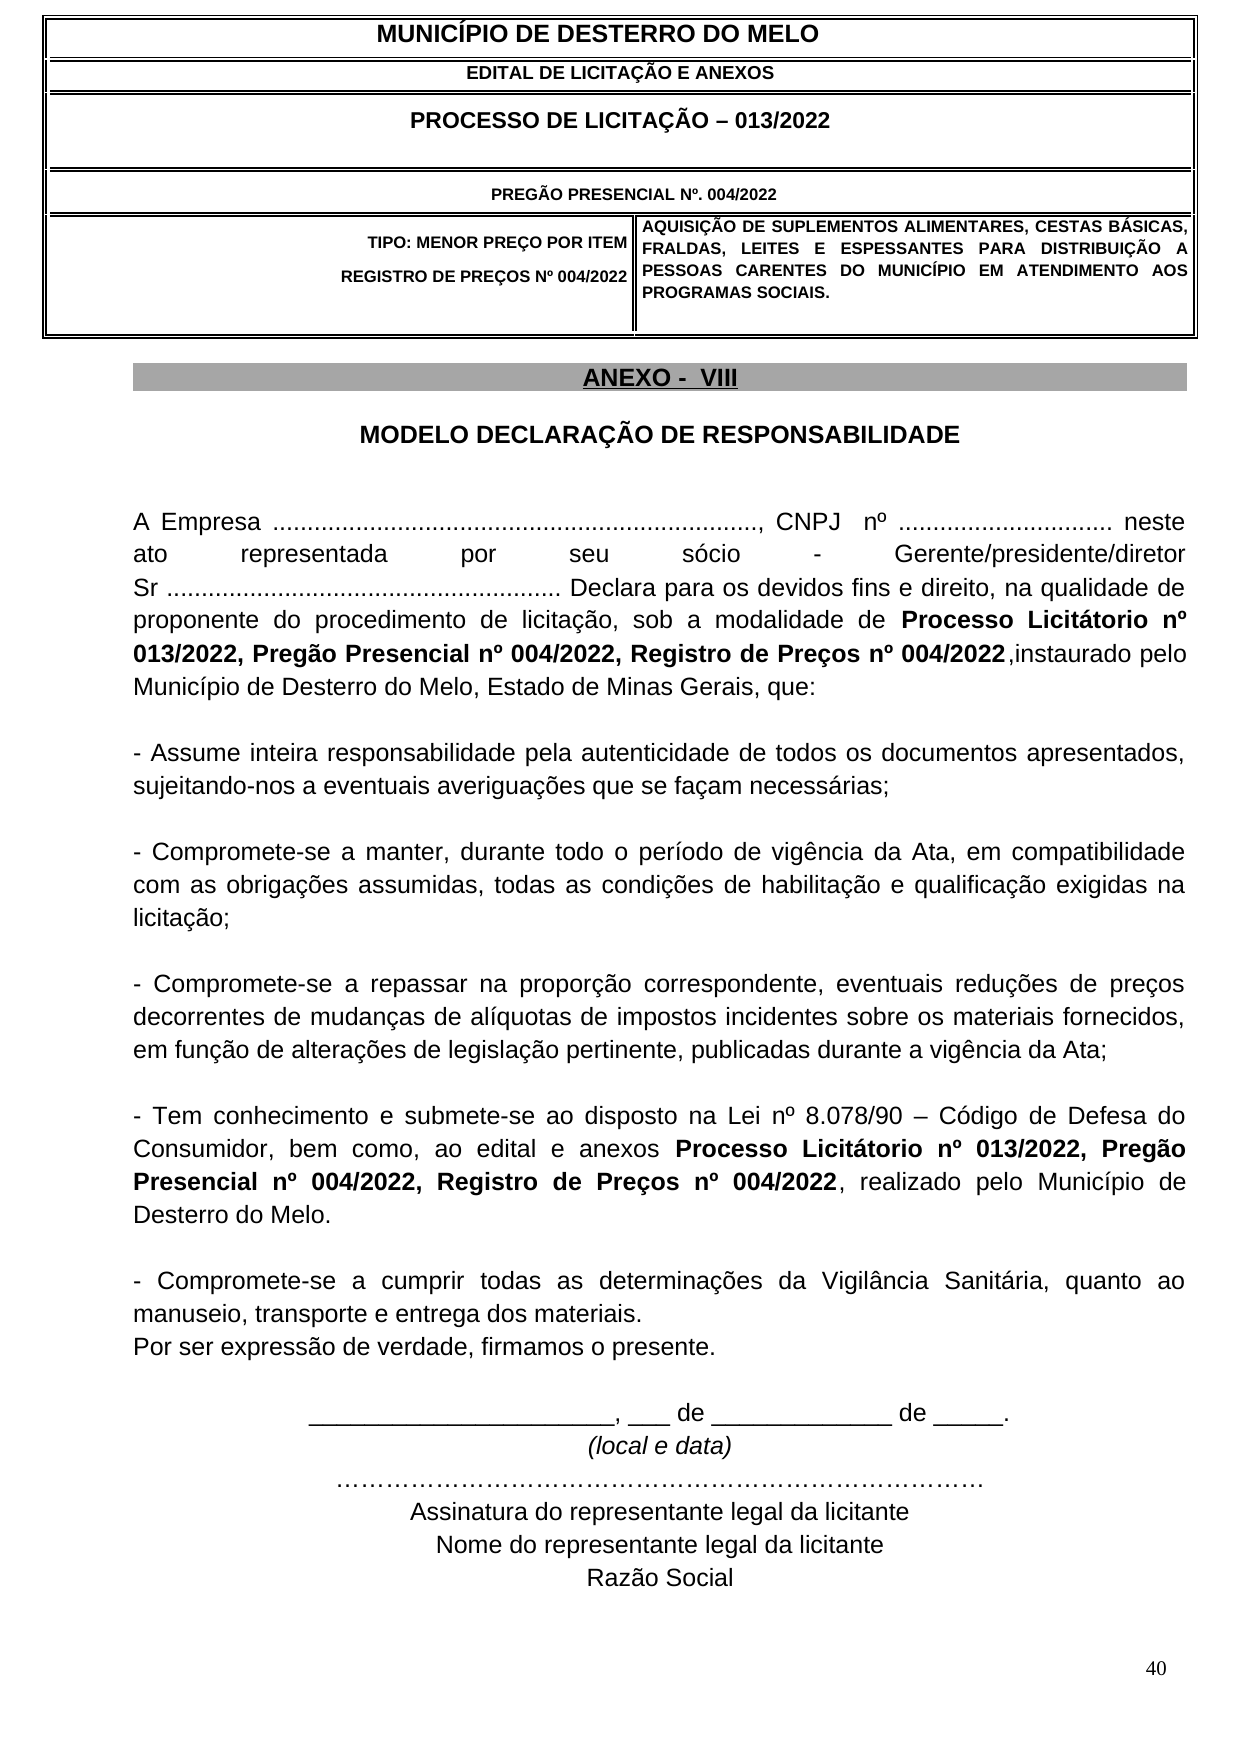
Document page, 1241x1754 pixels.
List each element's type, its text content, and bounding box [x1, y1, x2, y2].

text (local e data) [133, 1431, 1187, 1460]
text ANEXO - VIII [133, 363, 1187, 391]
text A Empresa ......................................................................, CNPJ nº ............................... neste ato representada por seu sócio - Gerente/presidente/diretor Sr ......................................................... Declara para os devidos fins e direito, na qualidade de proponente do procedimento de licitação, sob a modalidade de Processo Licitátorio nº 013/2022, Pregão Presencial nº 004/2022, Registro de Preços nº 004/2022,instaurado pelo Município de Desterro do Melo, Estado de Minas Gerais, que: [133, 506, 1187, 700]
text Razão Social [133, 1563, 1187, 1592]
text - Compromete-se a cumprir todas as determinações da Vigilância Sanitária, quanto ao manuseio, transporte e entrega dos materiais. [133, 1266, 1187, 1328]
text Assinatura do representante legal da licitante [133, 1497, 1187, 1526]
text …………………………………………………………………… [133, 1464, 1187, 1493]
text - Compromete-se a manter, durante todo o período de vigência da Ata, em compatibilidade com as obrigações assumidas, todas as condições de habilitação e qualificação exigidas na licitação; [133, 837, 1187, 931]
text Por ser expressão de verdade, firmamos o presente. [133, 1332, 1187, 1361]
text MODELO DECLARAÇÃO DE RESPONSABILIDADE [133, 420, 1187, 449]
text ______________________, ___ de _____________ de _____. [133, 1398, 1187, 1427]
text Nome do representante legal da licitante [133, 1530, 1187, 1559]
text - Compromete-se a repassar na proporção correspondente, eventuais reduções de preços decorrentes de mudanças de alíquotas de impostos incidentes sobre os materiais fornecidos, em função de alterações de legislação pertinente, publicadas durante a vigência da Ata; [133, 969, 1187, 1063]
text - Tem conhecimento e submete-se ao disposto na Lei nº 8.078/90 – Código de Defesa do Consumidor, bem como, ao edital e anexos Processo Licitátorio nº 013/2022, Pregão Presencial nº 004/2022, Registro de Preços nº 004/2022, realizado pelo Município de Desterro do Melo. [133, 1101, 1187, 1229]
text - Assume inteira responsabilidade pela autenticidade de todos os documentos apresentados, sujeitando-nos a eventuais averiguações que se façam necessárias; [133, 738, 1187, 799]
